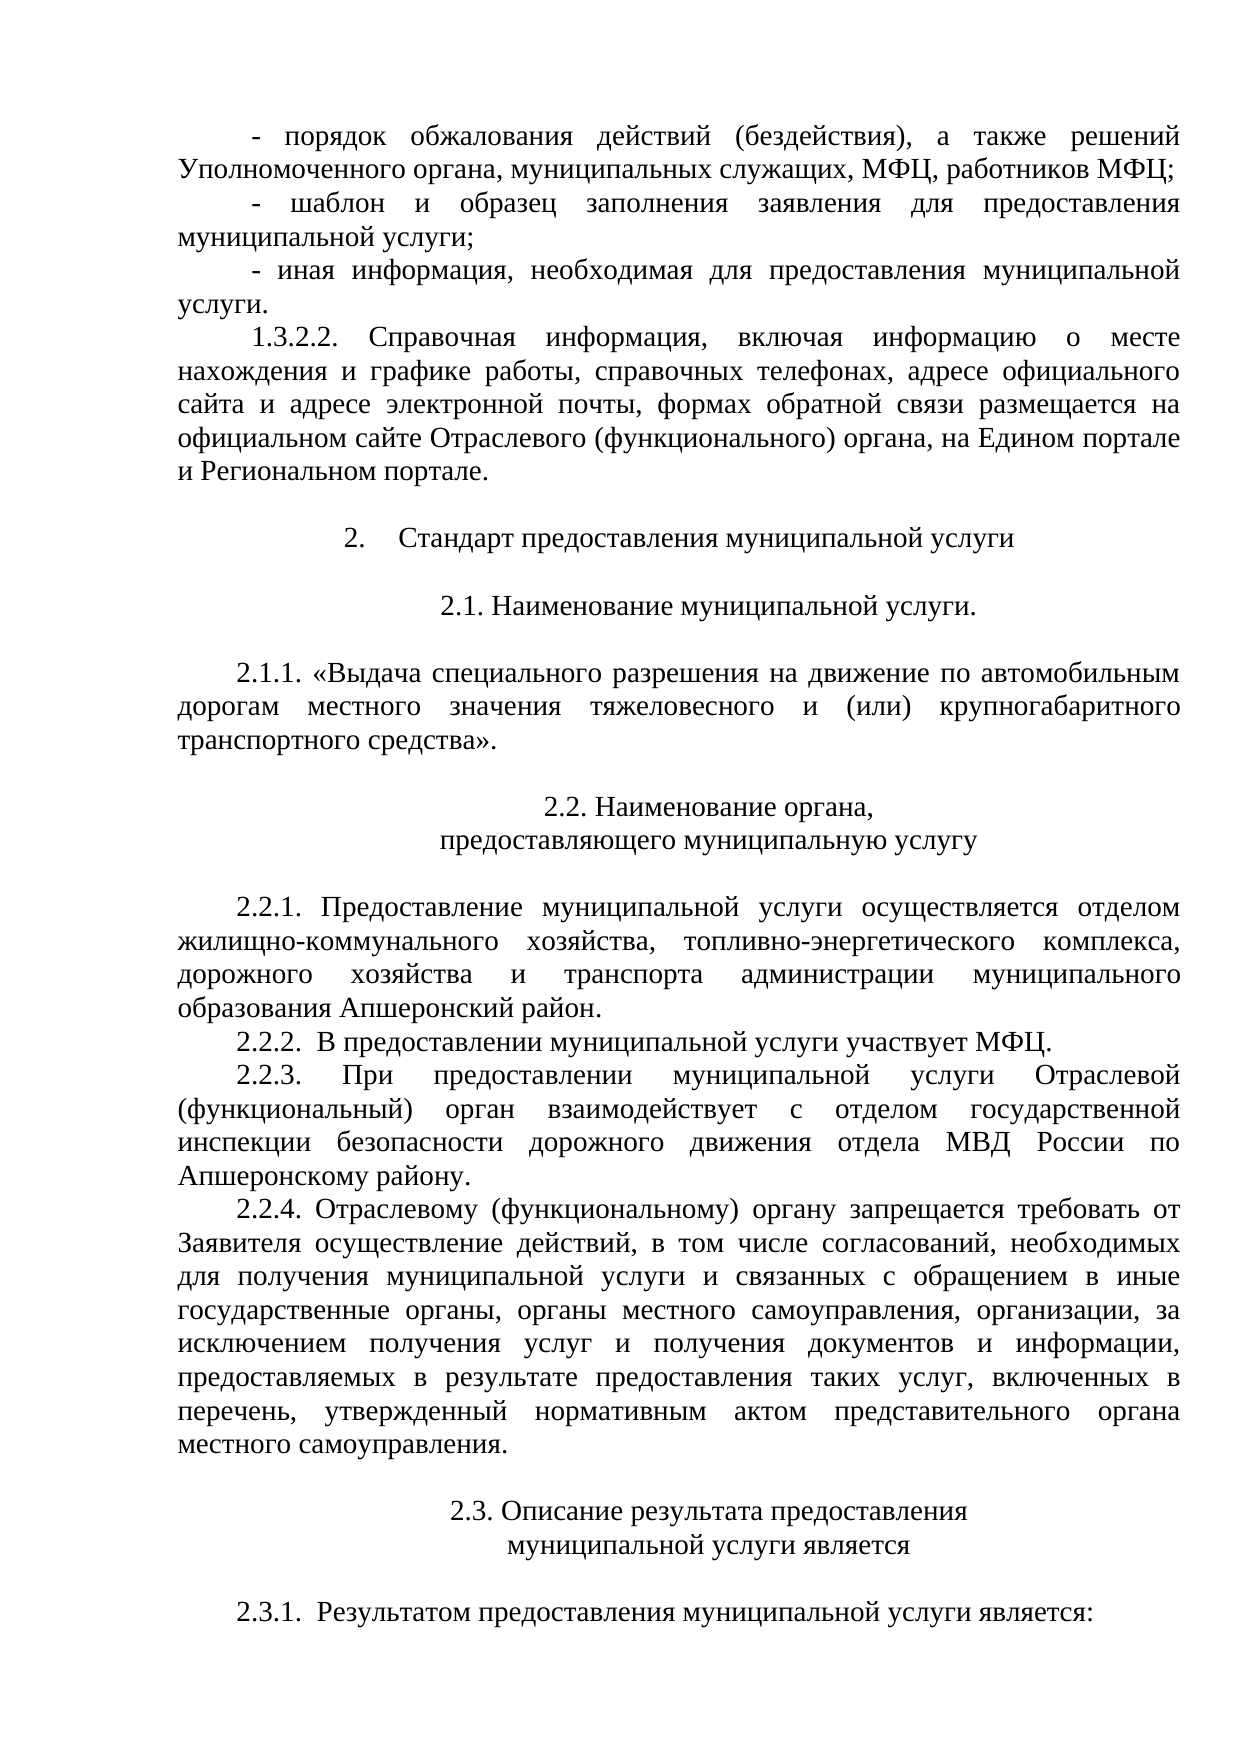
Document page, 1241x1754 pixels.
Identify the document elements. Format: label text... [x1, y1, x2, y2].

text 2.3.1. Результатом предоставления муниципальной услуги является: [177, 1594, 1181, 1627]
text 2.1. Наименование муниципальной услуги. [177, 588, 1181, 621]
text 2.2.1. Предоставление муниципальной услуги осуществляется отделом жилищно-коммунального хозяйства, топливно-энергетического комплекса, дорожного хозяйства и транспорта администрации муниципального образования Апшеронский район. [177, 889, 1181, 1024]
text - иная информация, необходимая для предоставления муниципальной услуги. [177, 252, 1181, 319]
text 2.2.3. При предоставлении муниципальной услуги Отраслевой (функциональный) орган взаимодействует с отделом государственной инспекции безопасности дорожного движения отдела МВД России по Апшеронскому району. [177, 1057, 1181, 1191]
text 2.2. Наименование органа, [177, 789, 1181, 822]
text - шаблон и образец заполнения заявления для предоставления муниципальной услуги; [177, 185, 1181, 252]
text 2.2.2. В предоставлении муниципальной услуги участвует МФЦ. [177, 1024, 1181, 1057]
text - порядок обжалования действий (бездействия), а также решений Уполномоченного органа, муниципальных служащих, МФЦ, работников МФЦ; [177, 118, 1181, 185]
text 1.3.2.2. Справочная информация, включая информацию о месте нахождения и графике работы, справочных телефонах, адресе официального сайта и адресе электронной почты, формах обратной связи размещается на официальном сайте Отраслевого (функционального) органа, на Едином портале и Региональном портале. [177, 319, 1181, 487]
text 2.1.1. «Выдача специального разрешения на движение по автомобильным дорогам местного значения тяжеловесного и (или) крупногабаритного транспортного средства». [177, 655, 1181, 755]
text 2.3. Описание результата предоставления [177, 1493, 1181, 1527]
list Стандарт предоставления муниципальной услуги [177, 521, 1181, 554]
text предоставляющего муниципальную услугу [177, 822, 1181, 856]
text муниципальной услуги является [177, 1527, 1181, 1560]
text 2.2.4. Отраслевому (функциональному) органу запрещается требовать от Заявителя осуществление действий, в том числе согласований, необходимых для получения муниципальной услуги и связанных с обращением в иные государственные органы, органы местного самоуправления, организации, за исключением получения услуг и получения документов и информации, предоставляемых в результате предоставления таких услуг, включенных в перечень, утвержденный нормативным актом представительного органа местного самоуправления. [177, 1191, 1181, 1460]
